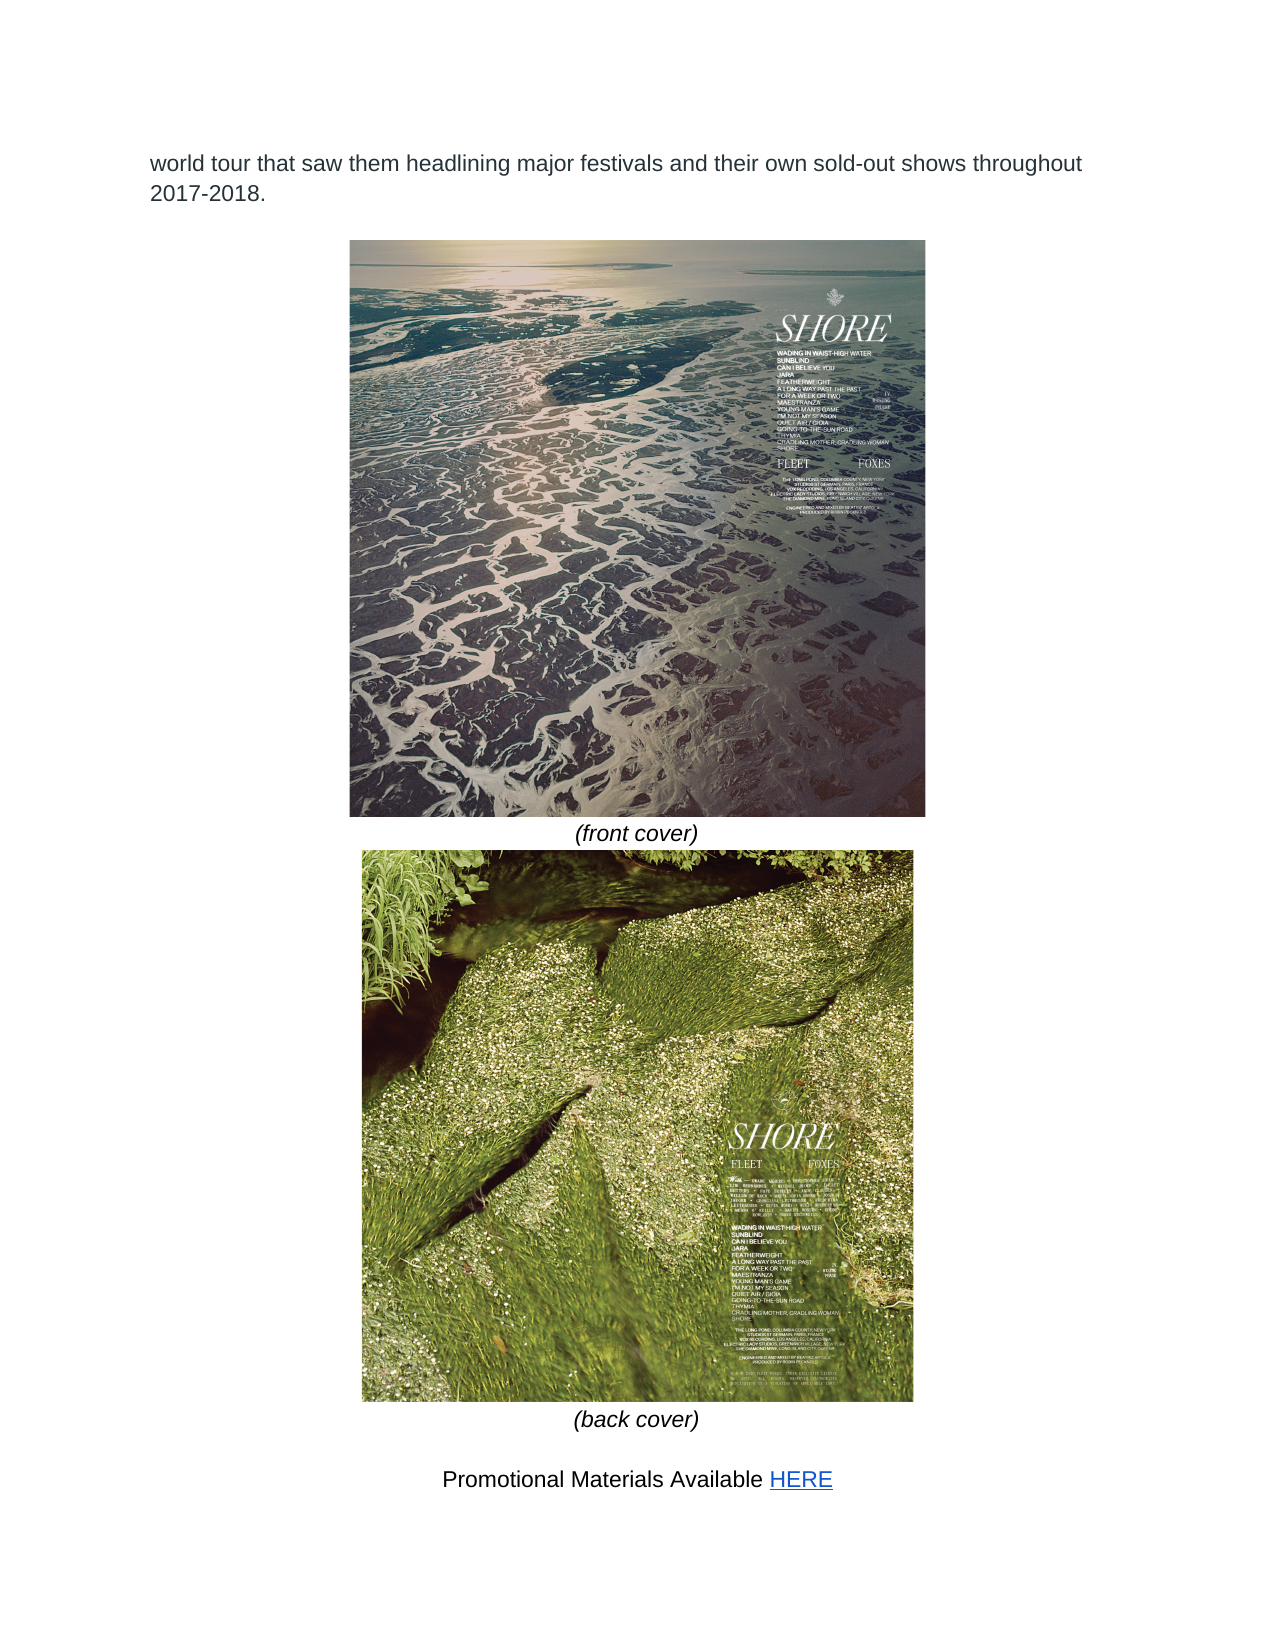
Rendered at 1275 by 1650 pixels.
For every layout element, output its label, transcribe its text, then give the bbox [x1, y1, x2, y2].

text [150, 150, 1125, 207]
picture [361, 850, 914, 1402]
text Promotional Materials Available HERE [150, 1466, 1125, 1493]
picture [349, 240, 926, 817]
